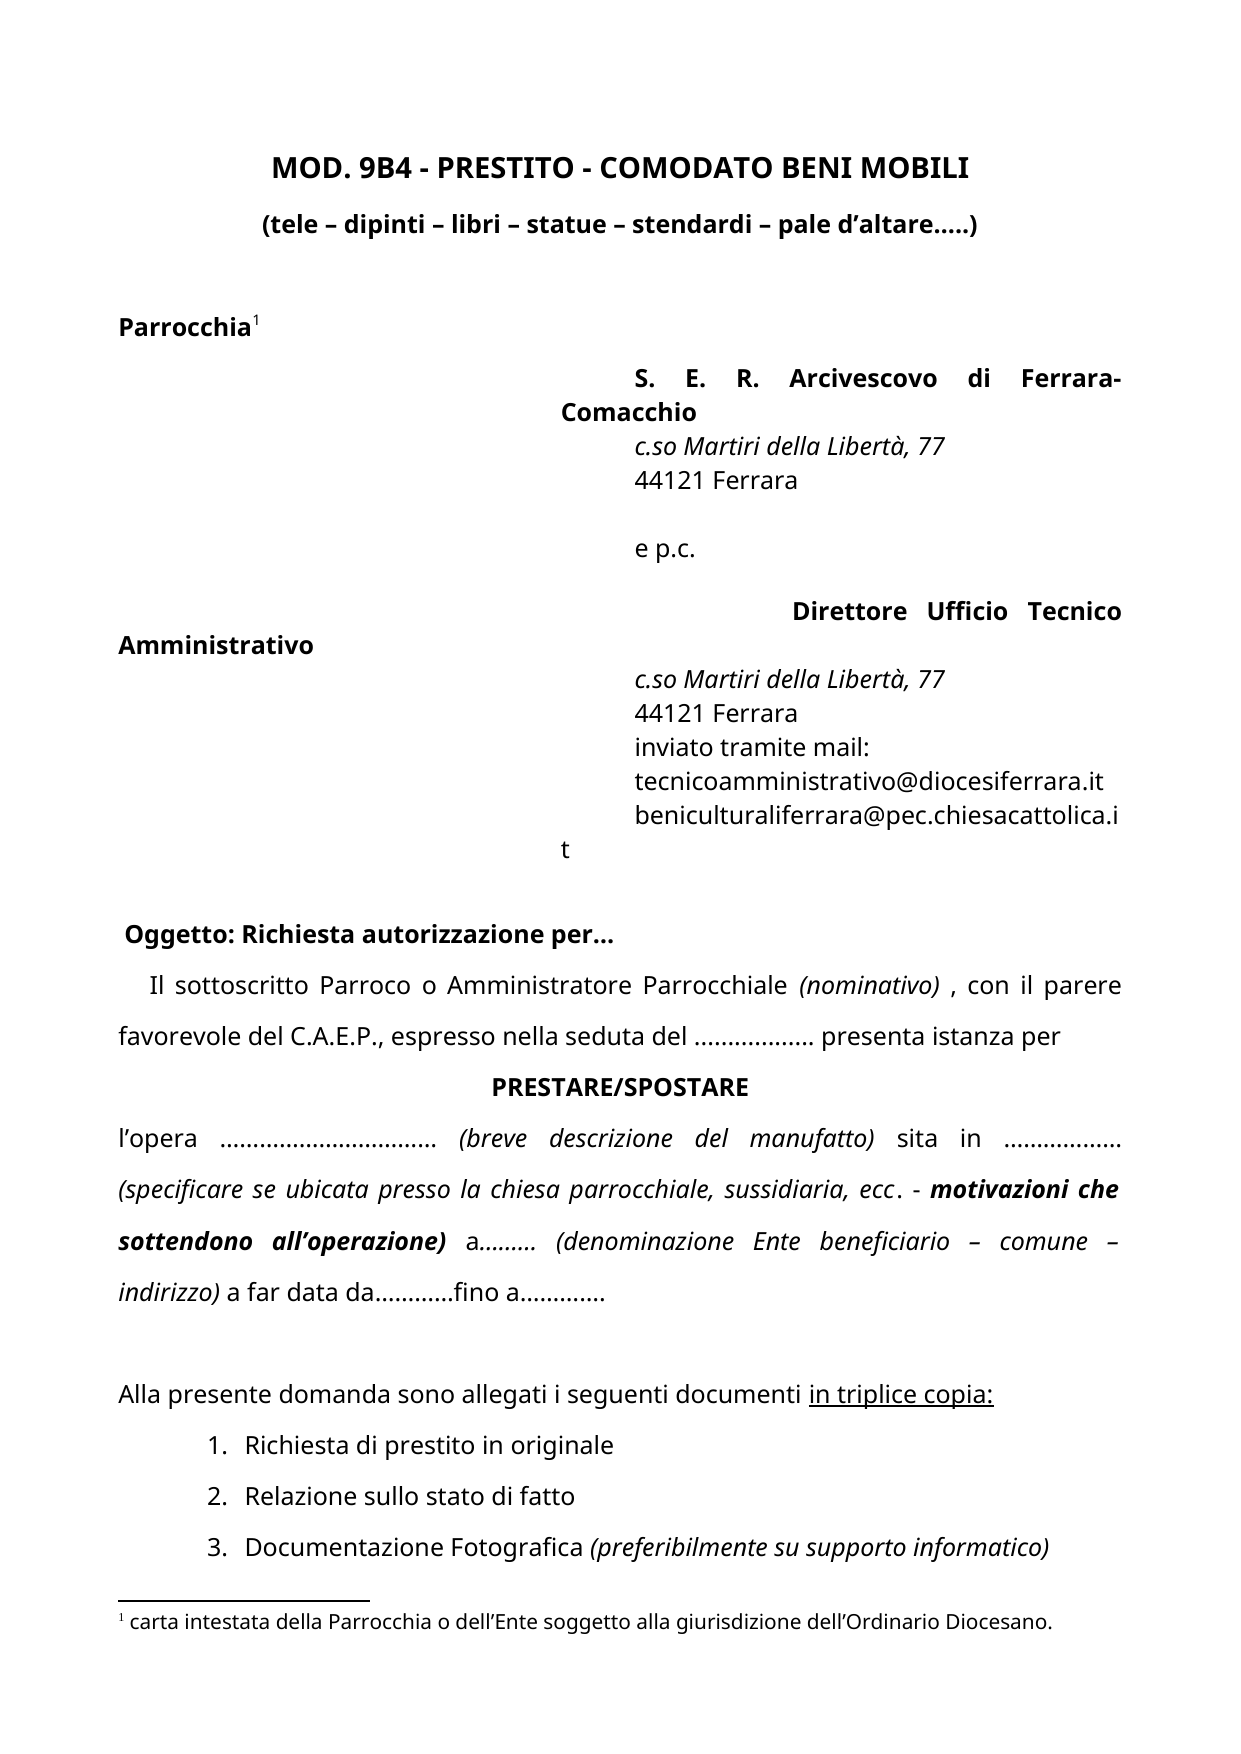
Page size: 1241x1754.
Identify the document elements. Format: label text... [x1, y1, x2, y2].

list Richiesta di prestito in originale [207, 1427, 1122, 1461]
text inviato tramite mail: [561, 729, 1122, 764]
text Alla presente domanda sono allegati i seguenti documenti in triplice copia: [118, 1376, 1122, 1410]
text tecnicoamministrativo@diocesiferrara.it [561, 764, 1122, 798]
text Il sottoscritto Parroco o Amministratore Parrocchiale (nominativo) , con il parere favorevole del C.A.E.P., espresso nella seduta del .................. presenta istanza per [118, 968, 1122, 1053]
text beniculturaliferrara@pec.chiesacattolica.it [561, 798, 1122, 866]
text Oggetto: Richiesta autorizzazione per… [118, 917, 1122, 951]
text 44121 Ferrara [118, 696, 1122, 729]
text Parrocchia1 [118, 309, 1122, 343]
text c.so Martiri della Libertà, 77 [118, 661, 1122, 696]
text MOD. 9B4 - PRESTITO - COMODATO BENI MOBILI [118, 148, 1122, 187]
text S. E. R. Arcivescovo di Ferrara-Comacchio [561, 360, 1122, 428]
text e p.c. [118, 531, 1122, 564]
list Relazione sullo stato di fatto [207, 1478, 1122, 1512]
text 44121 Ferrara [118, 462, 1122, 496]
text PRESTARE/SPOSTARE [118, 1070, 1122, 1104]
text (tele – dipinti – libri – statue – stendardi – pale d’altare…..) [118, 207, 1122, 241]
text Direttore Ufficio Tecnico Amministrativo [118, 593, 1122, 661]
list Documentazione Fotografica (preferibilmente su supporto informatico) [207, 1529, 1122, 1563]
text l’opera …………………………… (breve descrizione del manufatto) sita in ……………… (specificare se ubicata presso la chiesa parrocchiale, sussidiaria, ecc. - motivazioni che sottendono all’operazione) a……… (denominazione Ente beneficiario – comune – indirizzo) a far data da…………fino a…………. [118, 1121, 1122, 1308]
text c.so Martiri della Libertà, 77 [118, 428, 1122, 462]
